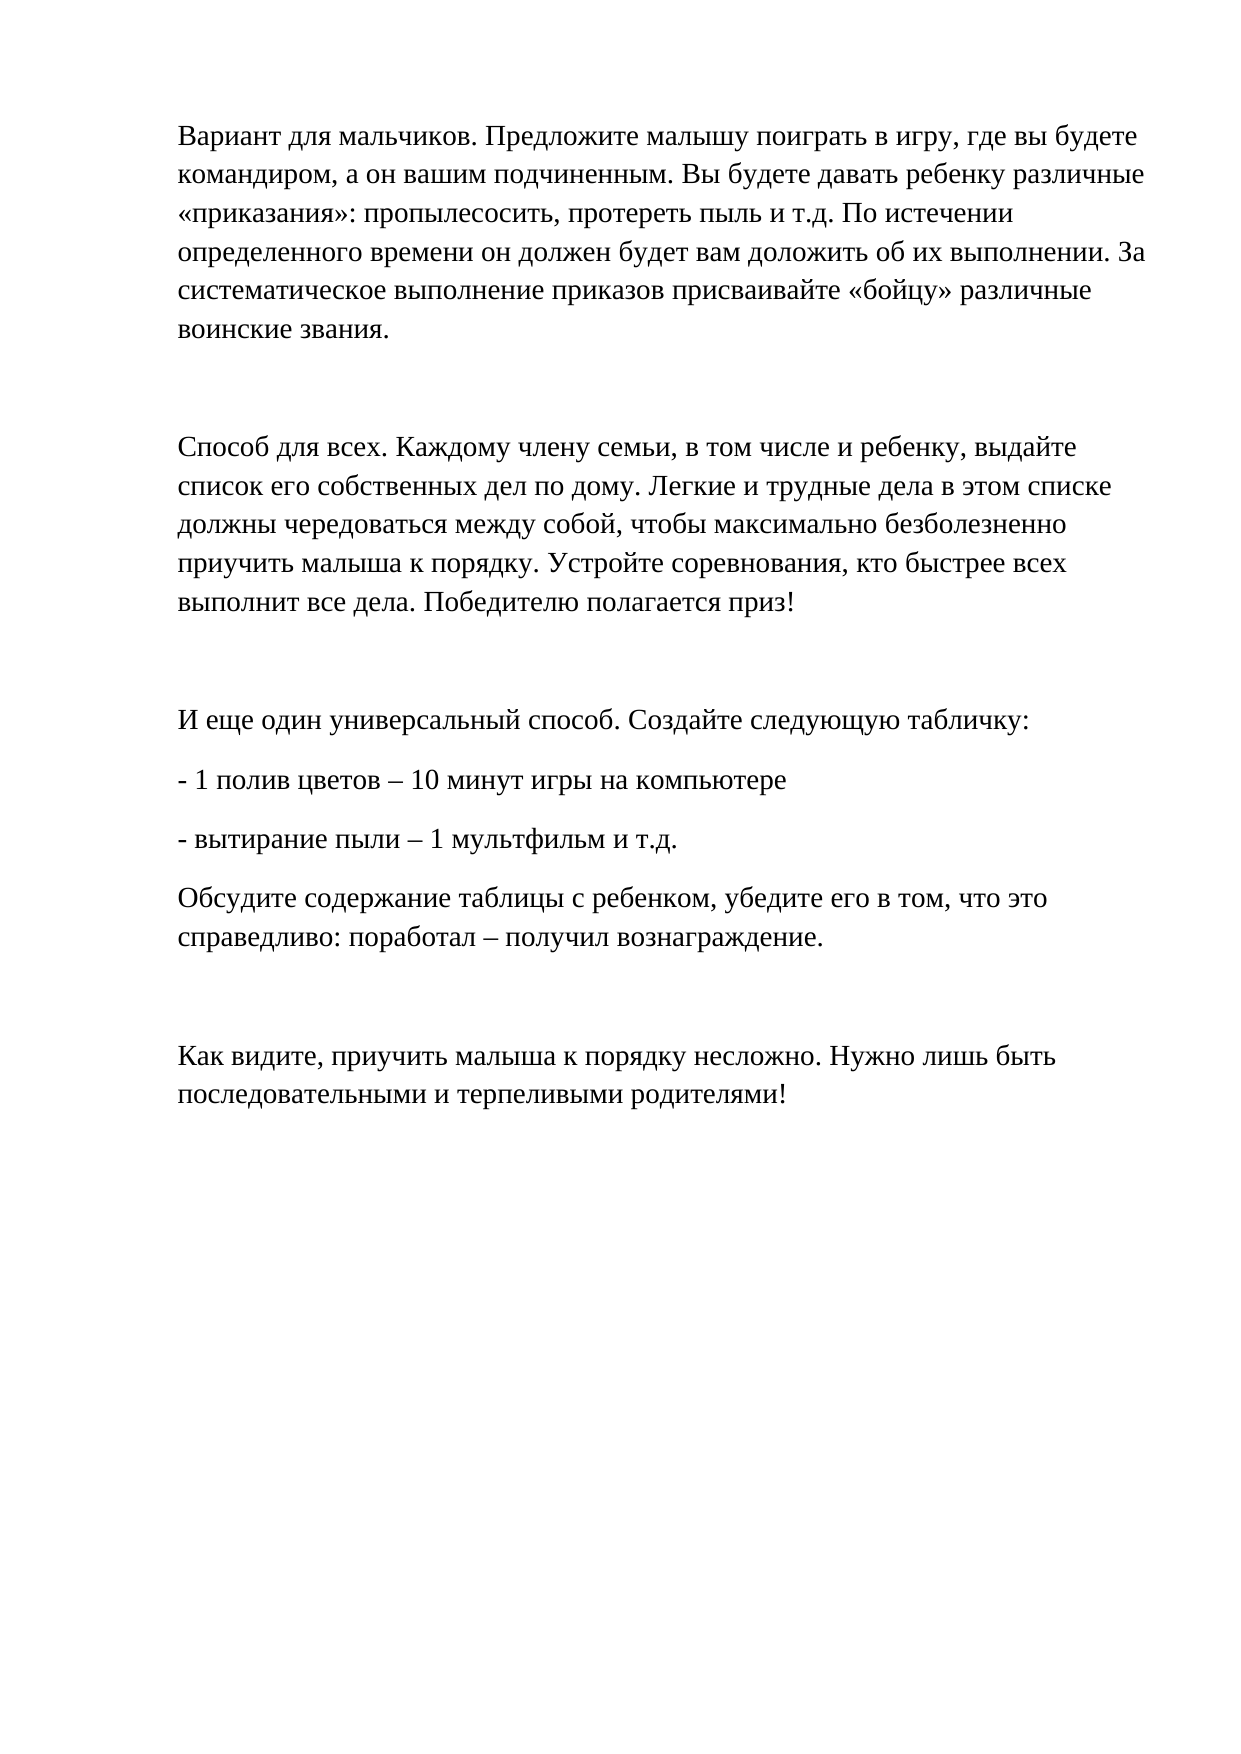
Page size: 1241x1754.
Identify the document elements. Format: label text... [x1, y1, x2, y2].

text И еще один универсальный способ. Создайте следующую табличку: [177, 702, 1152, 736]
text Как видите, приучить малыша к порядку несложно. Нужно лишь быть последовательными и терпеливыми родителями! [177, 1038, 1152, 1110]
text Обсудите содержание таблицы с ребенком, убедите его в том, что это справедливо: поработал – получил вознаграждение. [177, 881, 1152, 953]
text - вытирание пыли – 1 мультфильм и т.д. [177, 821, 1152, 855]
text Вариант для мальчиков. Предложите малышу поиграть в игру, где вы будете командиром, а он вашим подчиненным. Вы будете давать ребенку различные «приказания»: пропылесосить, протереть пыль и т.д. По истечении определенного времени он должен будет вам доложить об их выполнении. За систематическое выполнение приказов присваивайте «бойцу» различные воинские звания. [177, 118, 1152, 344]
text - 1 полив цветов – 10 минут игры на компьютере [177, 762, 1152, 795]
text Способ для всех. Каждому члену семьи, в том числе и ребенку, выдайте список его собственных дел по дому. Легкие и трудные дела в этом списке должны чередоваться между собой, чтобы максимально безболезненно приучить малыша к порядку. Устройте соревнования, кто быстрее всех выполнит все дела. Победителю полагается приз! [177, 429, 1152, 617]
